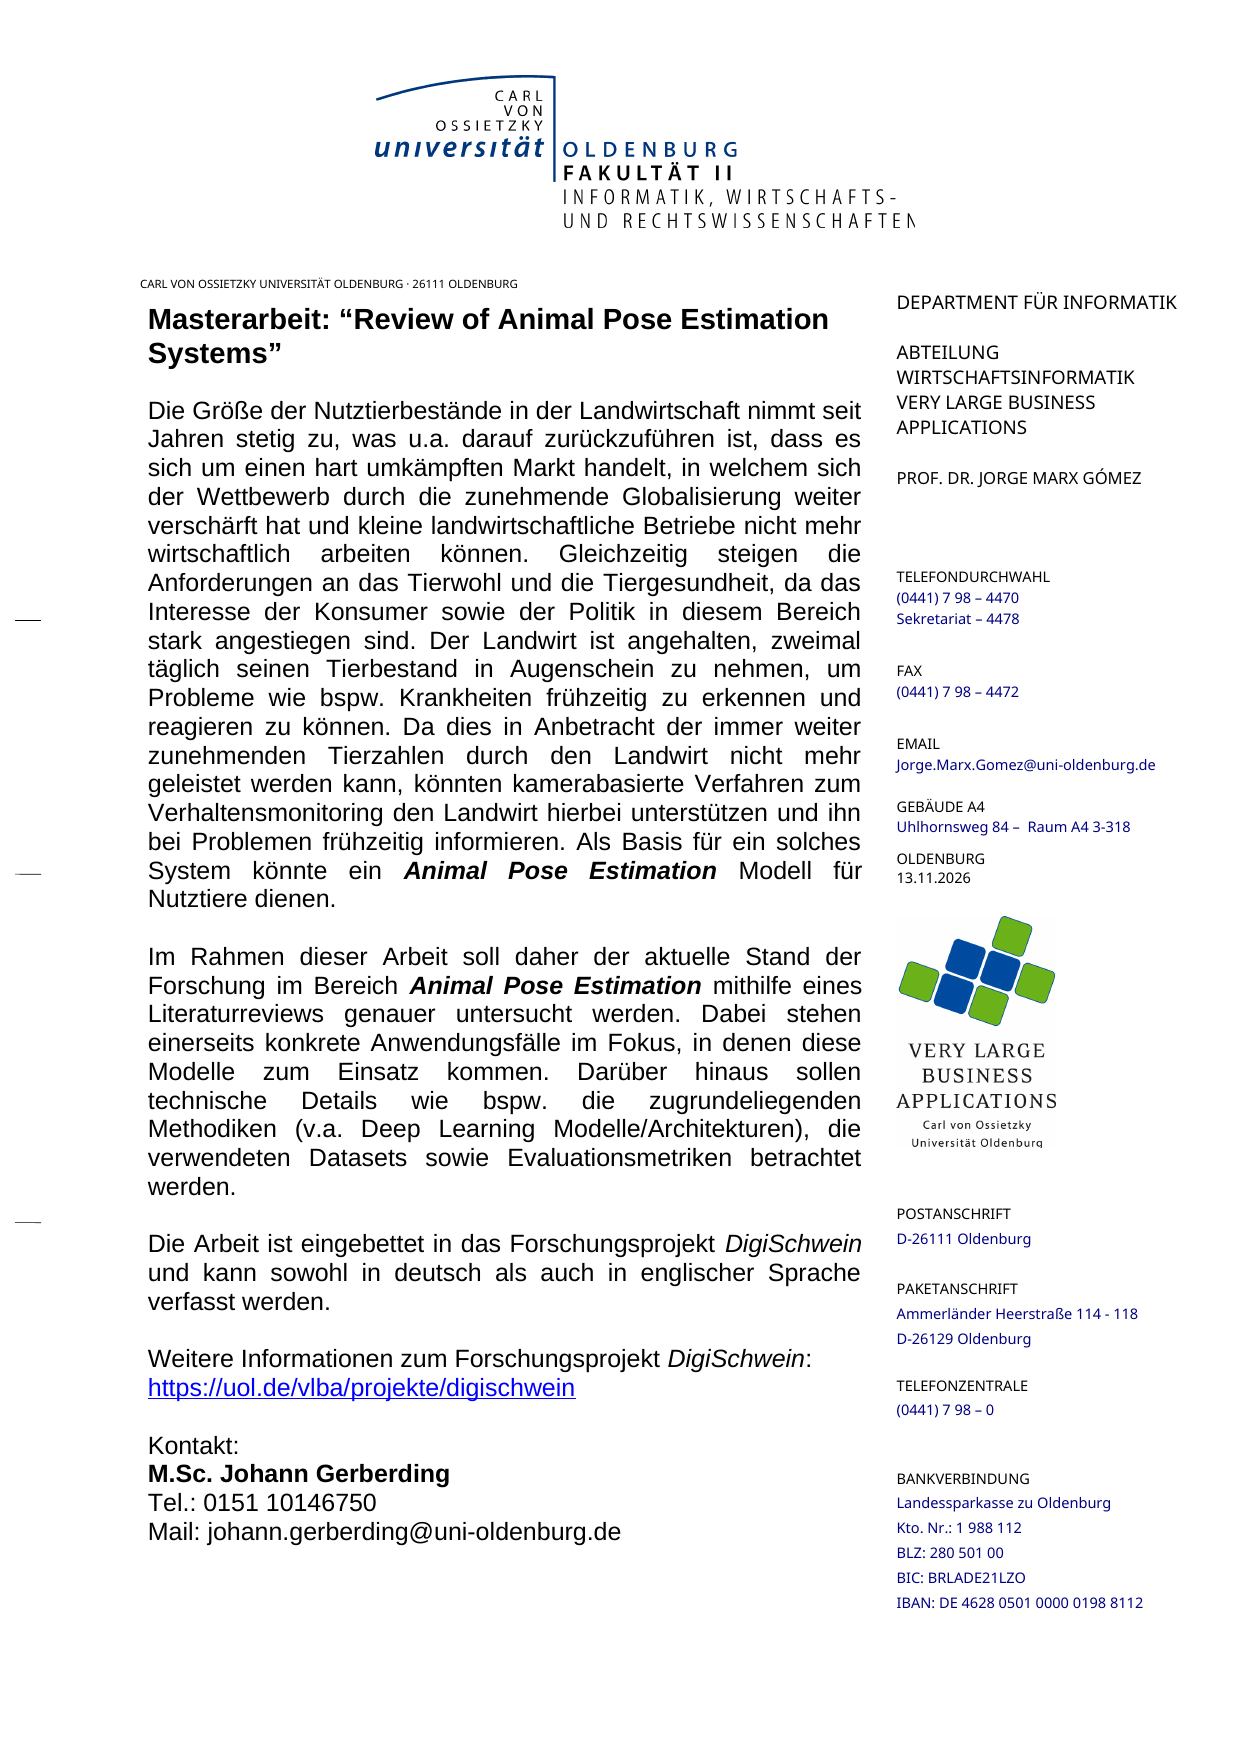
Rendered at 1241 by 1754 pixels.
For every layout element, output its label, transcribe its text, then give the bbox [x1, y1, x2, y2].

text Die Arbeit ist eingebettet in das Forschungsprojekt DigiSchwein und kann sowohl in deutsch als auch in englischer Sprache verfasst werden. [148, 1229, 1152, 1316]
picture [375, 75, 915, 228]
text Die Größe der Nutztierbestände in der Landwirtschaft nimmt seit Jahren stetig zu, was u.a. darauf zurückzuführen ist, dass es sich um einen hart umkämpften Markt handelt, in welchem sich der Wettbewerb durch die zunehmende Globalisierung weiter verschärft hat und kleine landwirtschaftliche Betriebe nicht mehr wirtschaftlich arbeiten können. Gleichzeitig steigen die Anforderungen an das Tierwohl und die Tiergesundheit, da das Interesse der Konsumer sowie der Politik in diesem Bereich stark angestiegen sind. Der Landwirt ist angehalten, zweimal täglich seinen Tierbestand in Augenschein zu nehmen, um Probleme wie bspw. Krankheiten frühzeitig zu erkennen und reagieren zu können. Da dies in Anbetracht der immer weiter zunehmenden Tierzahlen durch den Landwirt nicht mehr geleistet werden kann, könnten kamerabasierte Verfahren zum Verhaltensmonitoring den Landwirt hierbei unterstützen und ihn bei Problemen frühzeitig informieren. Als Basis für ein solches System könnte ein Animal Pose Estimation Modell für Nutztiere dienen. [148, 396, 1152, 913]
text M.Sc. Johann Gerberding [148, 1459, 1152, 1488]
text Kontakt: [148, 1431, 1152, 1459]
text Tel.: 0151 10146750 [148, 1488, 1152, 1517]
text Weitere Informationen zum Forschungsprojekt DigiSchwein: [148, 1344, 1152, 1373]
text Masterarbeit: “Review of Animal Pose Estimation Systems” [148, 302, 1152, 369]
text Mail: johann.gerberding@uni-oldenburg.de [148, 1517, 1152, 1546]
text Im Rahmen dieser Arbeit soll daher der aktuelle Stand der Forschung im Bereich Animal Pose Estimation mithilfe eines Literaturreviews genauer untersucht werden. Dabei stehen einerseits konkrete Anwendungsfälle im Fokus, in denen diese Modelle zum Einsatz kommen. Darüber hinaus sollen technische Details wie bspw. die zugrundeliegenden Methodiken (v.a. Deep Learning Modelle/Architekturen), die verwendeten Datasets sowie Evaluationsmetriken betrachtet werden. [148, 942, 1152, 1201]
text https://uol.de/vlba/projekte/digischwein [148, 1373, 1152, 1402]
